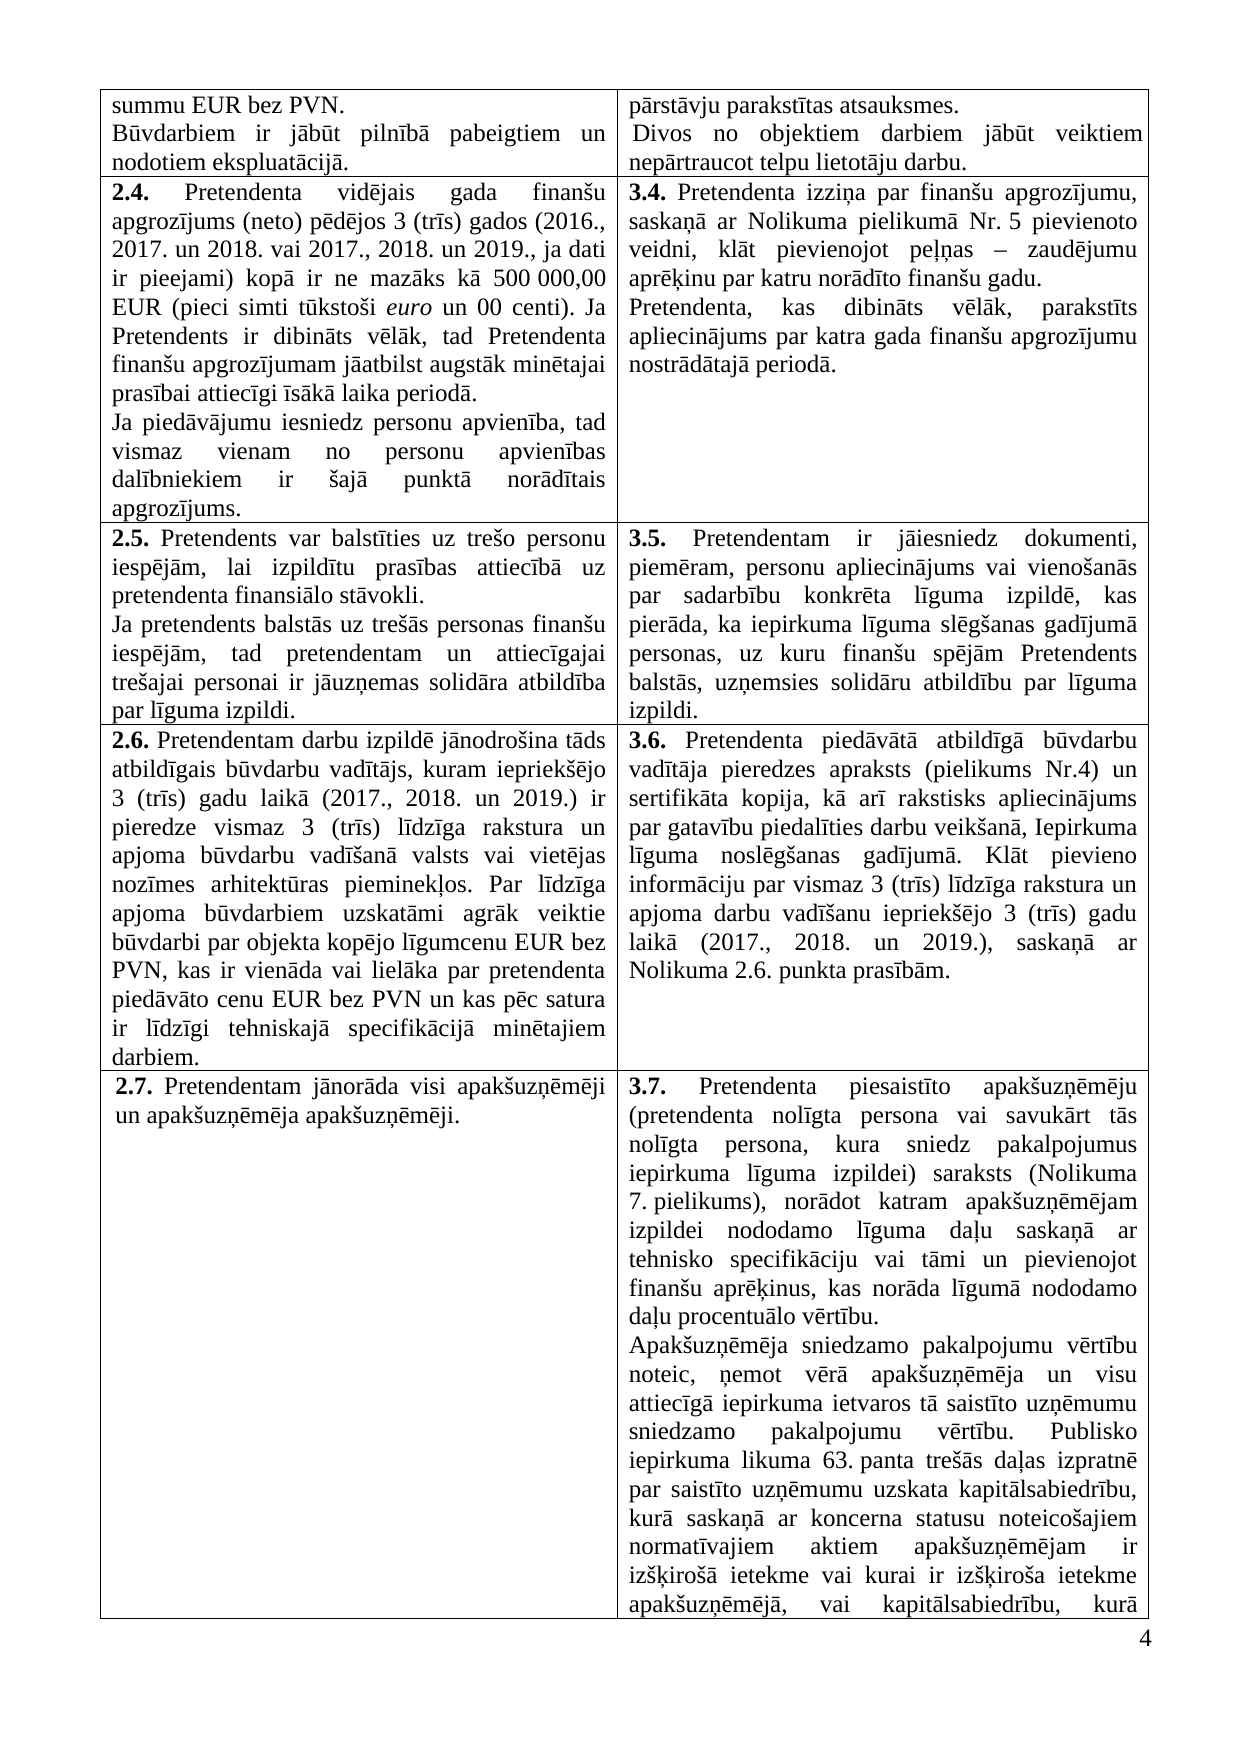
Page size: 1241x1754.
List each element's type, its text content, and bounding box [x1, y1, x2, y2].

table_cell 2.6. Pretendentam darbu izpildē jānodrošina tāds atbildīgais būvdarbu vadītājs, kuram iepriekšējo 3 (trīs) gadu laikā (2017., 2018. un 2019.) ir pieredze vismaz 3 (trīs) līdzīga rakstura un apjoma būvdarbu vadīšanā valsts vai vietējas nozīmes arhitektūras pieminekļos. Par līdzīga apjoma būvdarbiem uzskatāmi agrāk veiktie būvdarbi par objekta kopējo līgumcenu EUR bez PVN, kas ir vienāda vai lielāka par pretendenta piedāvāto cenu EUR bez PVN un kas pēc satura ir līdzīgi tehniskajā specifikācijā minētajiem darbiem. [101, 725, 617, 1070]
table_cell 2.4. Pretendenta vidējais gada finanšu apgrozījums (neto) pēdējos 3 (trīs) gados (2016., 2017. un 2018. vai 2017., 2018. un 2019., ja dati ir pieejami) kopā ir ne mazāks kā 500 000,00 EUR (pieci simti tūkstoši euro un 00 centi). Ja Pretendents ir dibināts vēlāk, tad Pretendenta finanšu apgrozījumam jāatbilst augstāk minētajai prasībai attiecīgi īsākā laika periodā. Ja piedāvājumu iesniedz personu apvienība, tad vismaz vienam no personu apvienības dalībniekiem ir šajā punktā norādītais apgrozījums. [101, 177, 617, 522]
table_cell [101, 1071, 617, 1618]
table_cell 3.5. Pretendentam ir jāiesniedz dokumenti, piemēram, personu apliecinājums vai vienošanās par sadarbību konkrēta līguma izpildē, kas pierāda, ka iepirkuma līguma slēgšanas gadījumā personas, uz kuru finanšu spējām Pretendents balstās, uzņemsies solidāru atbildību par līguma izpildi. [618, 523, 1148, 724]
table_cell 3.4. Pretendenta izziņa par finanšu apgrozījumu, saskaņā ar Nolikuma pielikumā Nr. 5 pievienoto veidni, klāt pievienojot peļņas – zaudējumu aprēķinu par katru norādīto finanšu gadu. Pretendenta, kas dibināts vēlāk, parakstīts apliecinājums par katra gada finanšu apgrozījumu nostrādātajā periodā. [618, 177, 1148, 522]
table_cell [101, 90, 617, 176]
table_cell 2.5. Pretendents var balstīties uz trešo personu iespējām, lai izpildītu prasības attiecībā uz pretendenta finansiālo stāvokli. Ja pretendents balstās uz trešās personas finanšu iespējām, tad pretendentam un attiecīgajai trešajai personai ir jāuzņemas solidāra atbildība par līguma izpildi. [101, 523, 617, 724]
table_cell 3.6. Pretendenta piedāvātā atbildīgā būvdarbu vadītāja pieredzes apraksts (pielikums Nr.4) un sertifikāta kopija, kā arī rakstisks apliecinājums par gatavību piedalīties darbu veikšanā, Iepirkuma līguma noslēgšanas gadījumā. Klāt pievieno informāciju par vismaz 3 (trīs) līdzīga rakstura un apjoma darbu vadīšanu iepriekšējo 3 (trīs) gadu laikā (2017., 2018. un 2019.), saskaņā ar Nolikuma 2.6. punkta prasībām. [618, 725, 1148, 1070]
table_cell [618, 90, 1148, 176]
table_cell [618, 1071, 1148, 1618]
